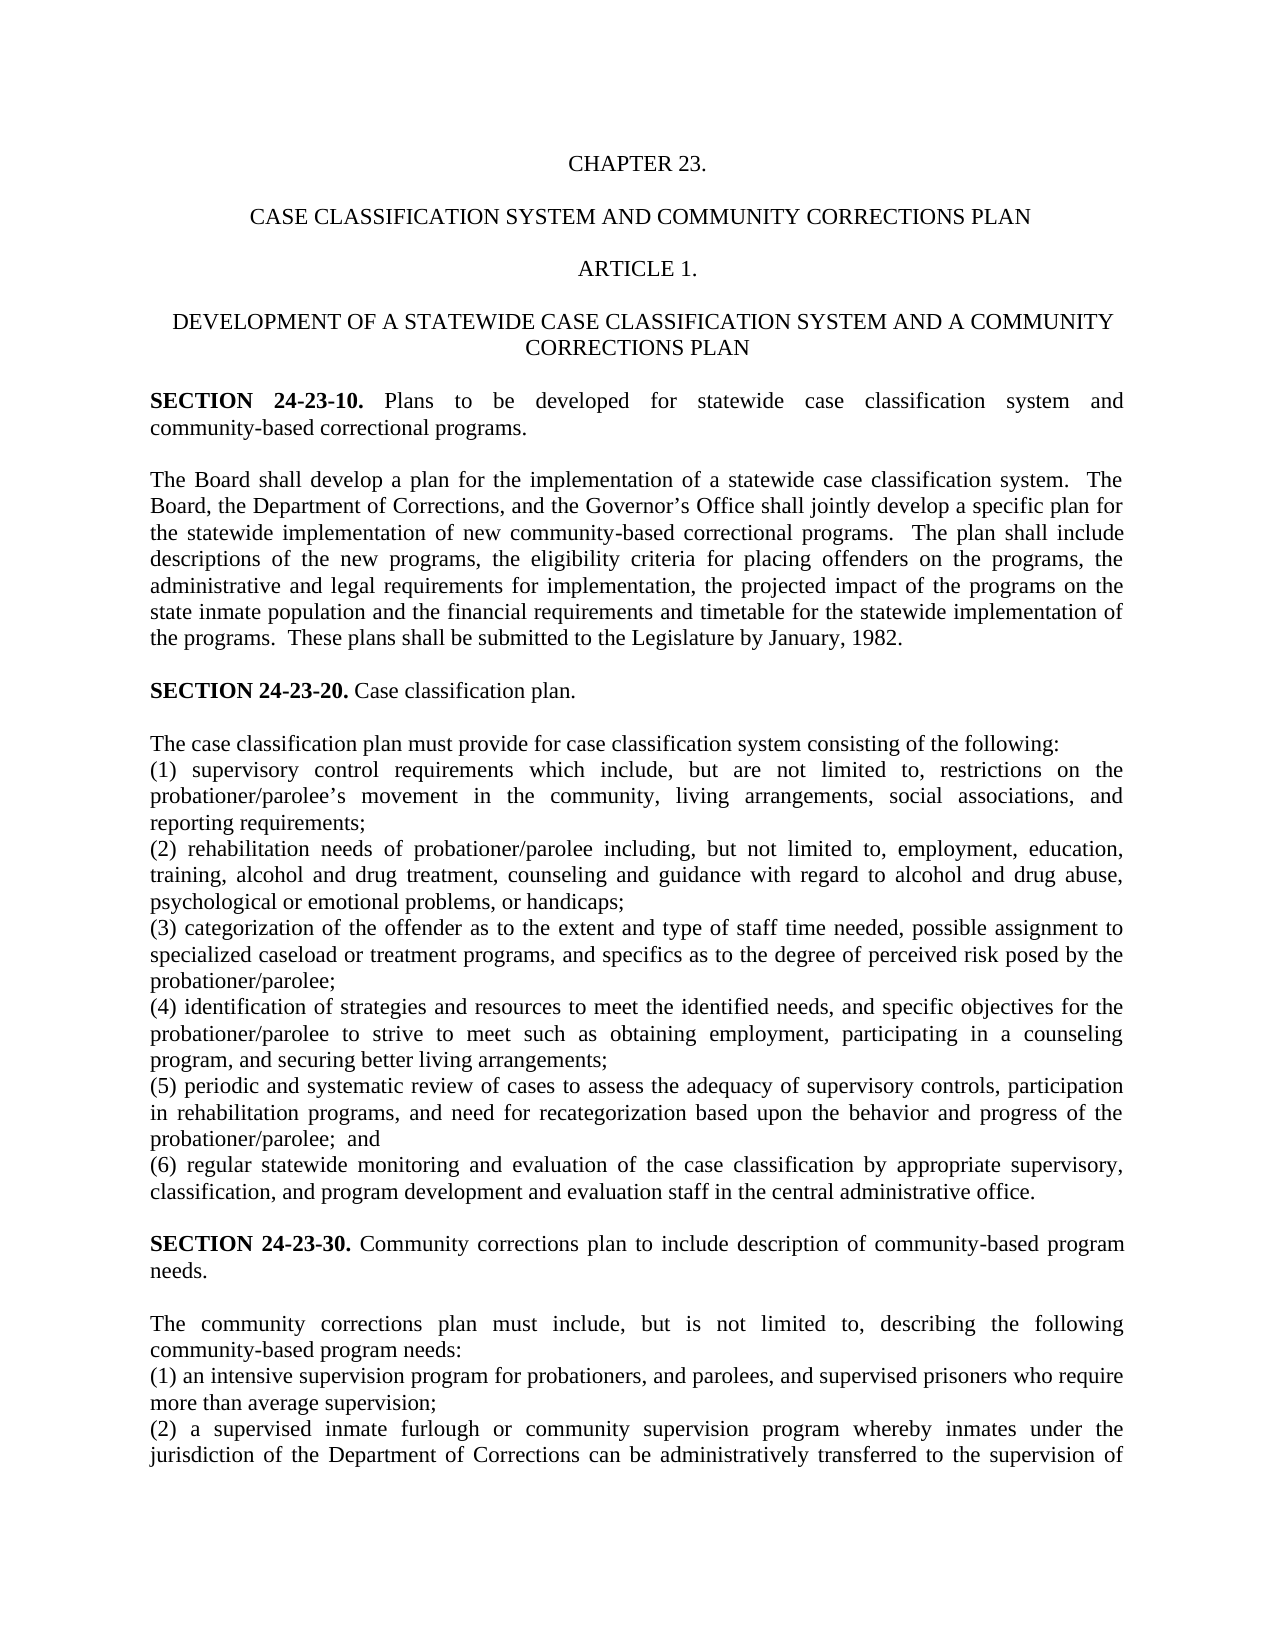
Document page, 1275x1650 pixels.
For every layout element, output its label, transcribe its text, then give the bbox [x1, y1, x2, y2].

text (4) identification of strategies and resources to meet the identified needs, and specific objectives for the probationer/parolee to strive to meet such as obtaining employment, participating in a counseling program, and securing better living arrangements; [150, 993, 1125, 1072]
text (1) an intensive supervision program for probationers, and parolees, and supervised prisoners who require more than average supervision; [150, 1362, 1125, 1415]
text CHAPTER 23. [150, 150, 1125, 176]
text (3) categorization of the offender as to the extent and type of staff time needed, possible assignment to specialized caseload or treatment programs, and specifics as to the degree of perceived risk posed by the probationer/parolee; [150, 914, 1125, 993]
text The community corrections plan must include, but is not limited to, describing the following community-based program needs: [150, 1309, 1125, 1362]
text (6) regular statewide monitoring and evaluation of the case classification by appropriate supervisory, classification, and program development and evaluation staff in the central administrative office. [150, 1151, 1125, 1204]
text DEVELOPMENT OF A STATEWIDE CASE CLASSIFICATION SYSTEM AND A COMMUNITY CORRECTIONS PLAN [150, 308, 1125, 361]
text The case classification plan must provide for case classification system consisting of the following: [150, 730, 1125, 756]
text (2) rehabilitation needs of probationer/parolee including, but not limited to, employment, education, training, alcohol and drug treatment, counseling and guidance with regard to alcohol and drug abuse, psychological or emotional problems, or handicaps; [150, 835, 1125, 914]
text SECTION 24-23-30. Community corrections plan to include description of community-based program needs. [150, 1231, 1125, 1283]
text (1) supervisory control requirements which include, but are not limited to, restrictions on the probationer/parolee’s movement in the community, living arrangements, social associations, and reporting requirements; [150, 756, 1125, 835]
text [150, 1415, 1125, 1468]
text CASE CLASSIFICATION SYSTEM AND COMMUNITY CORRECTIONS PLAN [150, 203, 1125, 229]
text ARTICLE 1. [150, 255, 1125, 282]
text The Board shall develop a plan for the implementation of a statewide case classification system. The Board, the Department of Corrections, and the Governor’s Office shall jointly develop a specific plan for the statewide implementation of new community-based correctional programs. The plan shall include descriptions of the new programs, the eligibility criteria for placing offenders on the programs, the administrative and legal requirements for implementation, the projected impact of the programs on the state inmate population and the financial requirements and timetable for the statewide implementation of the programs. These plans shall be submitted to the Legislature by January, 1982. [150, 466, 1125, 651]
text SECTION 24-23-20. Case classification plan. [150, 677, 1125, 703]
text SECTION 24-23-10. Plans to be developed for statewide case classification system and community-based correctional programs. [150, 387, 1125, 440]
text (5) periodic and systematic review of cases to assess the adequacy of supervisory controls, participation in rehabilitation programs, and need for recategorization based upon the behavior and progress of the probationer/parolee; and [150, 1072, 1125, 1151]
